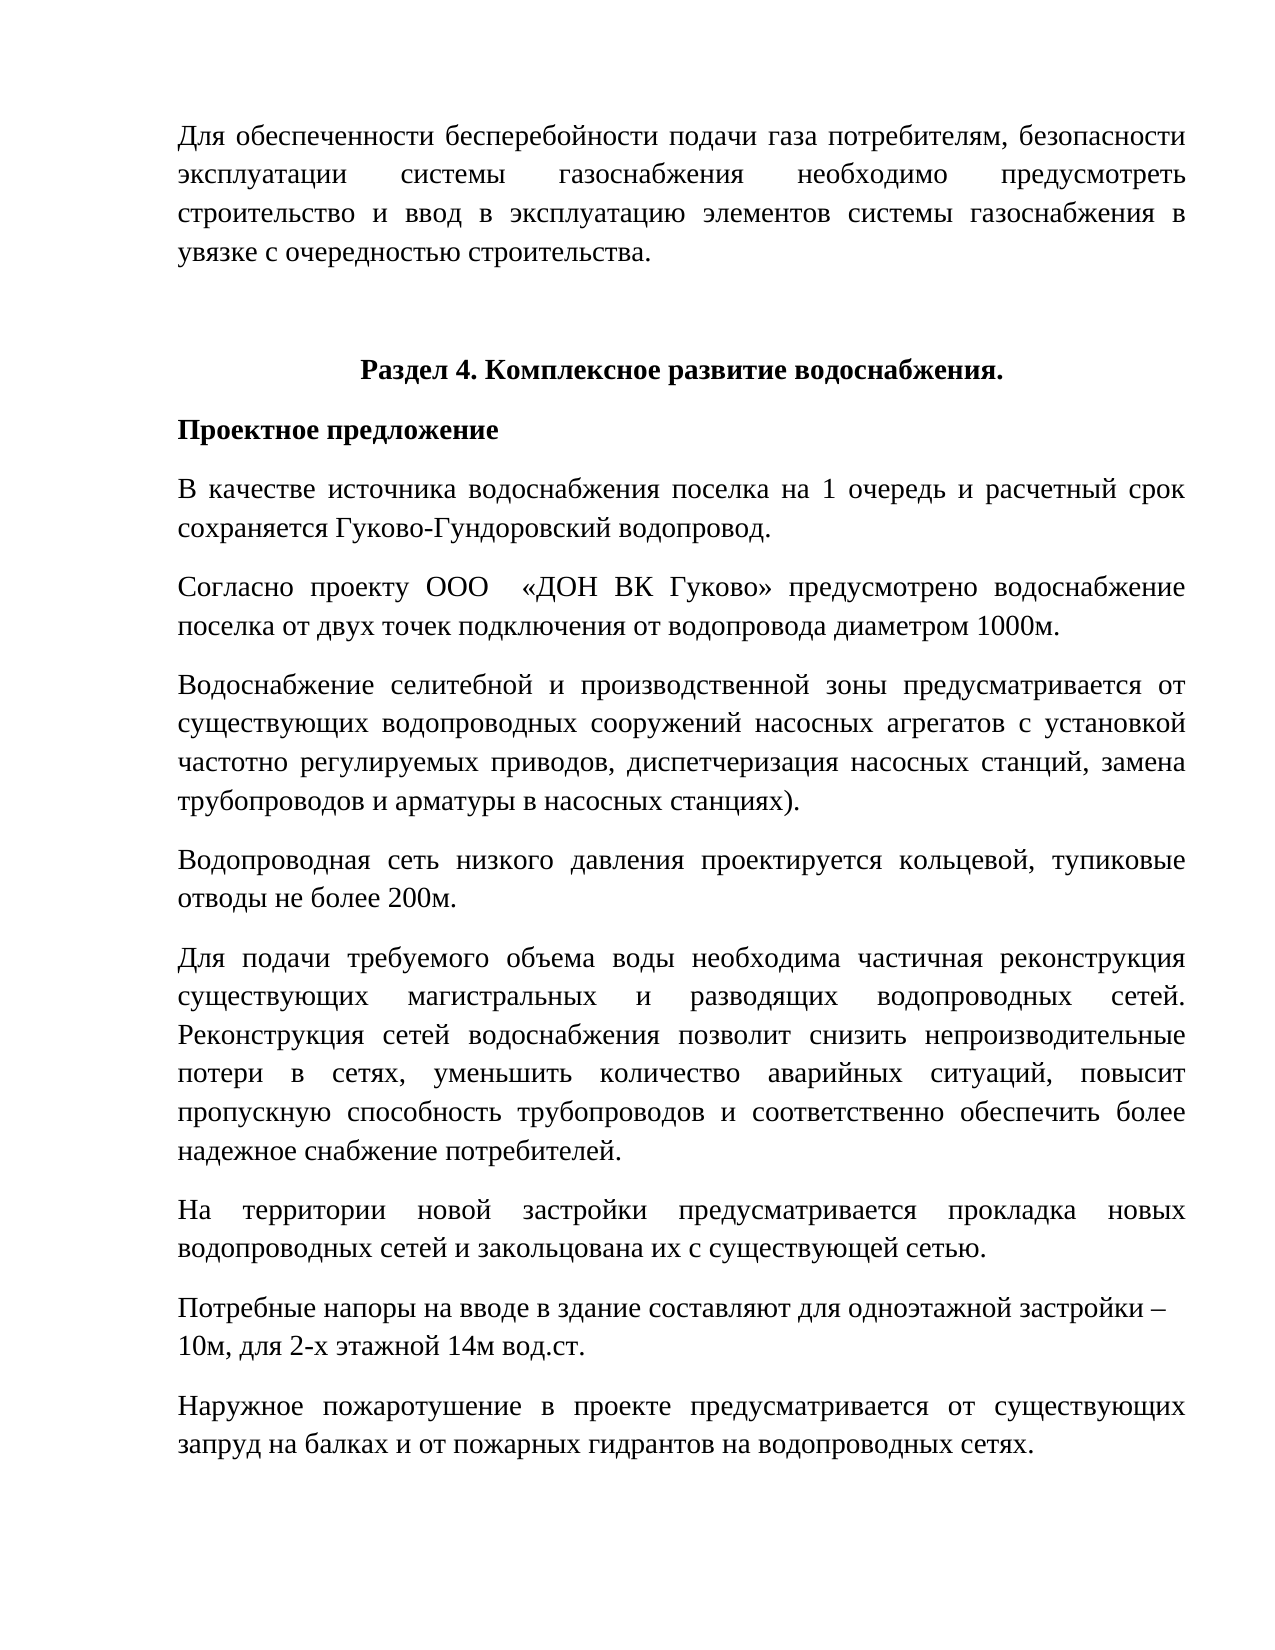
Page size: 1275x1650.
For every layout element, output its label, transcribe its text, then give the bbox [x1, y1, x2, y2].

text Раздел 4. Комплексное развитие водоснабжения. [177, 352, 1186, 386]
text На территории новой застройки предусматривается прокладка новых водопроводных сетей и закольцована их с существующей сетью. [177, 1192, 1186, 1264]
text Водопроводная сеть низкого давления проектируется кольцевой, тупиковые отводы не более 200м. [177, 842, 1186, 914]
text Согласно проекту ООО «ДОН ВК Гуково» предусмотрено водоснабжение поселка от двух точек подключения от водопровода диаметром 1000м. [177, 569, 1186, 641]
text Для обеспеченности бесперебойности подачи газа потребителям, безопасности эксплуатации системы газоснабжения необходимо предусмотреть строительство и ввод в эксплуатацию элементов системы газоснабжения в увязке с очередностью строительства. [177, 118, 1186, 267]
text Наружное пожаротушение в проекте предусматривается от существующих запруд на балках и от пожарных гидрантов на водопроводных сетях. [177, 1388, 1186, 1460]
text Потребные напоры на вводе в здание составляют для одноэтажной застройки – 10м, для 2-х этажной 14м вод.ст. [177, 1290, 1186, 1362]
text Проектное предложение [177, 412, 1186, 445]
text Водоснабжение селитебной и производственной зоны предусматривается от существующих водопроводных сооружений насосных агрегатов с установкой частотно регулируемых приводов, диспетчеризация насосных станций, замена трубопроводов и арматуры в насосных станциях). [177, 667, 1186, 816]
text Для подачи требуемого объема воды необходима частичная реконструкция существующих магистральных и разводящих водопроводных сетей. Реконструкция сетей водоснабжения позволит снизить непроизводительные потери в сетях, уменьшить количество аварийных ситуаций, повысит пропускную способность трубопроводов и соответственно обеспечить более надежное снабжение потребителей. [177, 940, 1186, 1166]
text В качестве источника водоснабжения поселка на 1 очередь и расчетный срок сохраняется Гуково-Гундоровский водопровод. [177, 471, 1186, 543]
